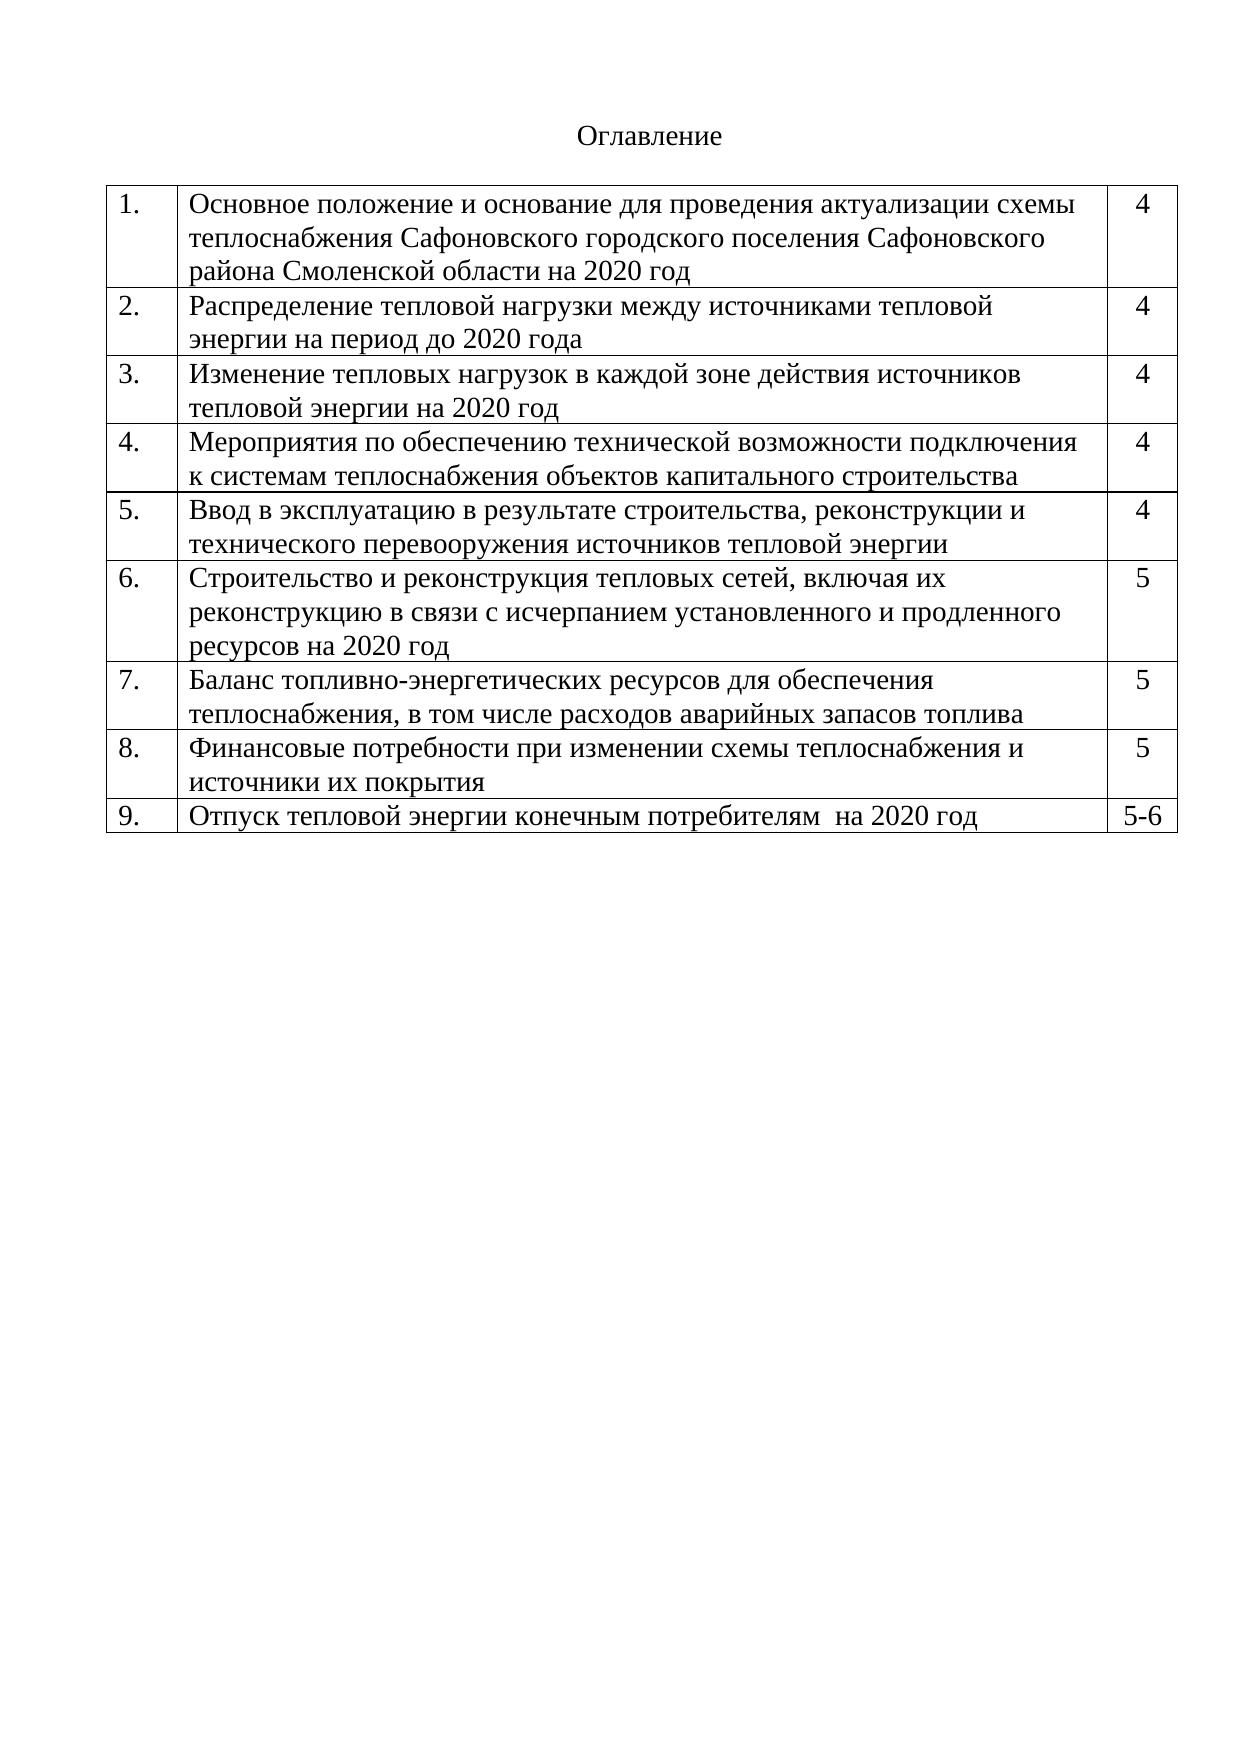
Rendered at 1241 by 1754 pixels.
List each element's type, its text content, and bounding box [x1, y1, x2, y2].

table_cell 8. [107, 730, 177, 797]
table_cell 4 [1108, 356, 1177, 423]
table_cell 6. [107, 561, 177, 661]
table_cell 4 [1108, 493, 1177, 559]
table_cell Ввод в эксплуатацию в результате строительства, реконструкции и технического перевооружения источников тепловой энергии [178, 493, 1107, 559]
table_cell 7. [107, 662, 177, 729]
table_cell 5 [1108, 662, 1177, 729]
table_cell Строительство и реконструкция тепловых сетей, включая их реконструкцию в связи с исчерпанием установленного и продленного ресурсов на 2020 год [178, 561, 1107, 661]
table_cell 3. [107, 356, 177, 423]
table_cell 4 [1108, 288, 1177, 355]
table_cell Финансовые потребности при изменении схемы теплоснабжения и источники их покрытия [178, 730, 1107, 797]
table_header 4 [1108, 186, 1177, 287]
table_cell 5. [107, 493, 177, 559]
table_cell Мероприятия по обеспечению технической возможности подключения к системам теплоснабжения объектов капитального строительства [178, 424, 1107, 491]
table_cell Распределение тепловой нагрузки между источниками тепловой энергии на период до 2020 года [178, 288, 1107, 355]
table_cell 5-6 [1108, 799, 1177, 832]
table_header Основное положение и основание для проведения актуализации схемы теплоснабжения Сафоновского городского поселения Сафоновского района Смоленской области на 2020 год [178, 186, 1107, 287]
table_cell Баланс топливно-энергетических ресурсов для обеспечения теплоснабжения, в том числе расходов аварийных запасов топлива [178, 662, 1107, 729]
table_cell 5 [1108, 561, 1177, 661]
table_cell 4. [107, 424, 177, 491]
table_cell 2. [107, 288, 177, 355]
table_cell 9. [107, 799, 177, 832]
table_cell 4 [1108, 424, 1177, 491]
text Оглавление [118, 118, 1181, 152]
table_header 1. [107, 186, 177, 287]
table_cell Изменение тепловых нагрузок в каждой зоне действия источников тепловой энергии на 2020 год [178, 356, 1107, 423]
table_cell Отпуск тепловой энергии конечным потребителям на 2020 год [178, 799, 1107, 832]
table_cell 5 [1108, 730, 1177, 797]
